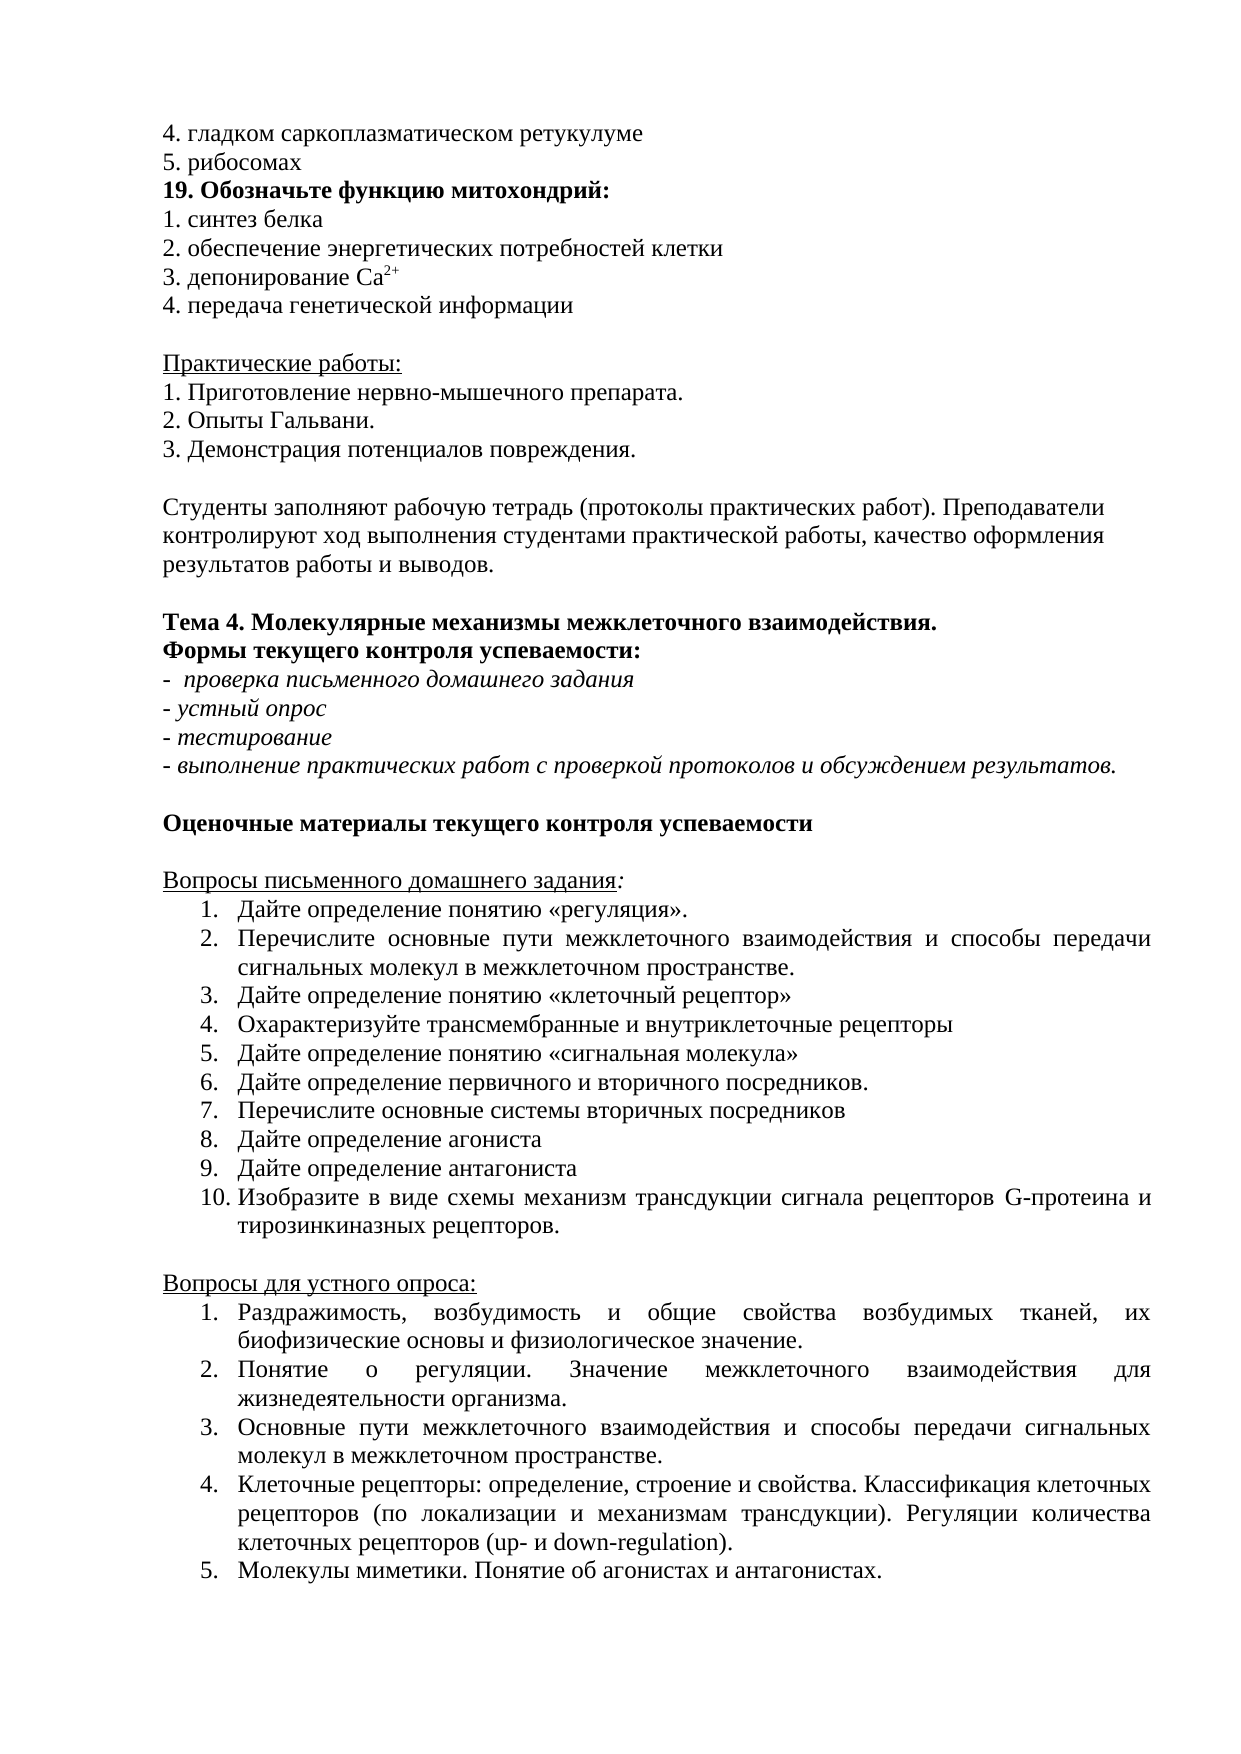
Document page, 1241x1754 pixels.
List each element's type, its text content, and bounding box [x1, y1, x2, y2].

text 1. Приготовление нервно-мышечного препарата. [162, 377, 1152, 406]
list Перечислите основные пути межклеточного взаимодействия и способы передачи сигнальных молекул в межклеточном пространстве. [200, 923, 1152, 981]
list Дайте определение первичного и вторичного посредников. [200, 1067, 1152, 1096]
text 2. Опыты Гальвани. [162, 406, 1152, 434]
list Клеточные рецепторы: определение, строение и свойства. Классификация клеточных рецепторов (по локализации и механизмам трансдукции). Регуляции количества клеточных рецепторов (up- и down-regulation). [200, 1469, 1152, 1556]
list Дайте определение понятию «сигнальная молекула» [200, 1038, 1152, 1067]
text 2. обеспечение энергетических потребностей клетки [162, 233, 1152, 262]
text Тема 4. Молекулярные механизмы межклеточного взаимодействия. [162, 607, 1152, 636]
text Практические работы: [162, 348, 1152, 377]
text 5. рибосомах [162, 147, 1152, 176]
text - проверка письменного домашнего задания [162, 664, 1152, 693]
text 4. гладком саркоплазматическом ретукулуме [162, 118, 1152, 147]
list Дайте определение антагониста [200, 1153, 1152, 1182]
list Изобразите в виде схемы механизм трансдукции сигнала рецепторов G-протеина и тирозинкиназных рецепторов. [200, 1182, 1152, 1239]
list Дайте определение агониста [200, 1124, 1152, 1153]
text Формы текущего контроля успеваемости: [162, 636, 1152, 664]
text Оценочные материалы текущего контроля успеваемости [162, 808, 1152, 837]
list Раздражимость, возбудимость и общие свойства возбудимых тканей, их биофизические основы и физиологическое значение. [200, 1297, 1152, 1354]
text - тестирование [162, 722, 1152, 751]
text - устный опрос [162, 693, 1152, 722]
list Перечислите основные системы вторичных посредников [200, 1096, 1152, 1124]
list Дайте определение понятию «регуляция». [200, 894, 1152, 923]
text Вопросы для устного опроса: [162, 1268, 1152, 1297]
text 1. синтез белка [162, 204, 1152, 233]
list Основные пути межклеточного взаимодействия и способы передачи сигнальных молекул в межклеточном пространстве. [200, 1412, 1152, 1469]
text 3. депонирование Са2+ [162, 262, 1152, 291]
text - выполнение практических работ с проверкой протоколов и обсуждением результатов. [162, 751, 1152, 779]
text 3. Демонстрация потенциалов повреждения. [162, 434, 1152, 463]
text Студенты заполняют рабочую тетрадь (протоколы практических работ). Преподаватели контролируют ход выполнения студентами практической работы, качество оформления результатов работы и выводов. [162, 492, 1152, 578]
list Охарактеризуйте трансмембранные и внутриклеточные рецепторы [200, 1009, 1152, 1038]
text 19. Обозначьте функцию митохондрий: [162, 176, 1152, 204]
text Вопросы письменного домашнего задания: [162, 866, 1152, 894]
list Дайте определение понятию «клеточный рецептор» [200, 981, 1152, 1009]
list Понятие о регуляции. Значение межклеточного взаимодействия для жизнедеятельности организма. [200, 1354, 1152, 1412]
text 4. передача генетической информации [162, 291, 1152, 319]
list Молекулы миметики. Понятие об агонистах и антагонистах. [200, 1556, 1152, 1584]
